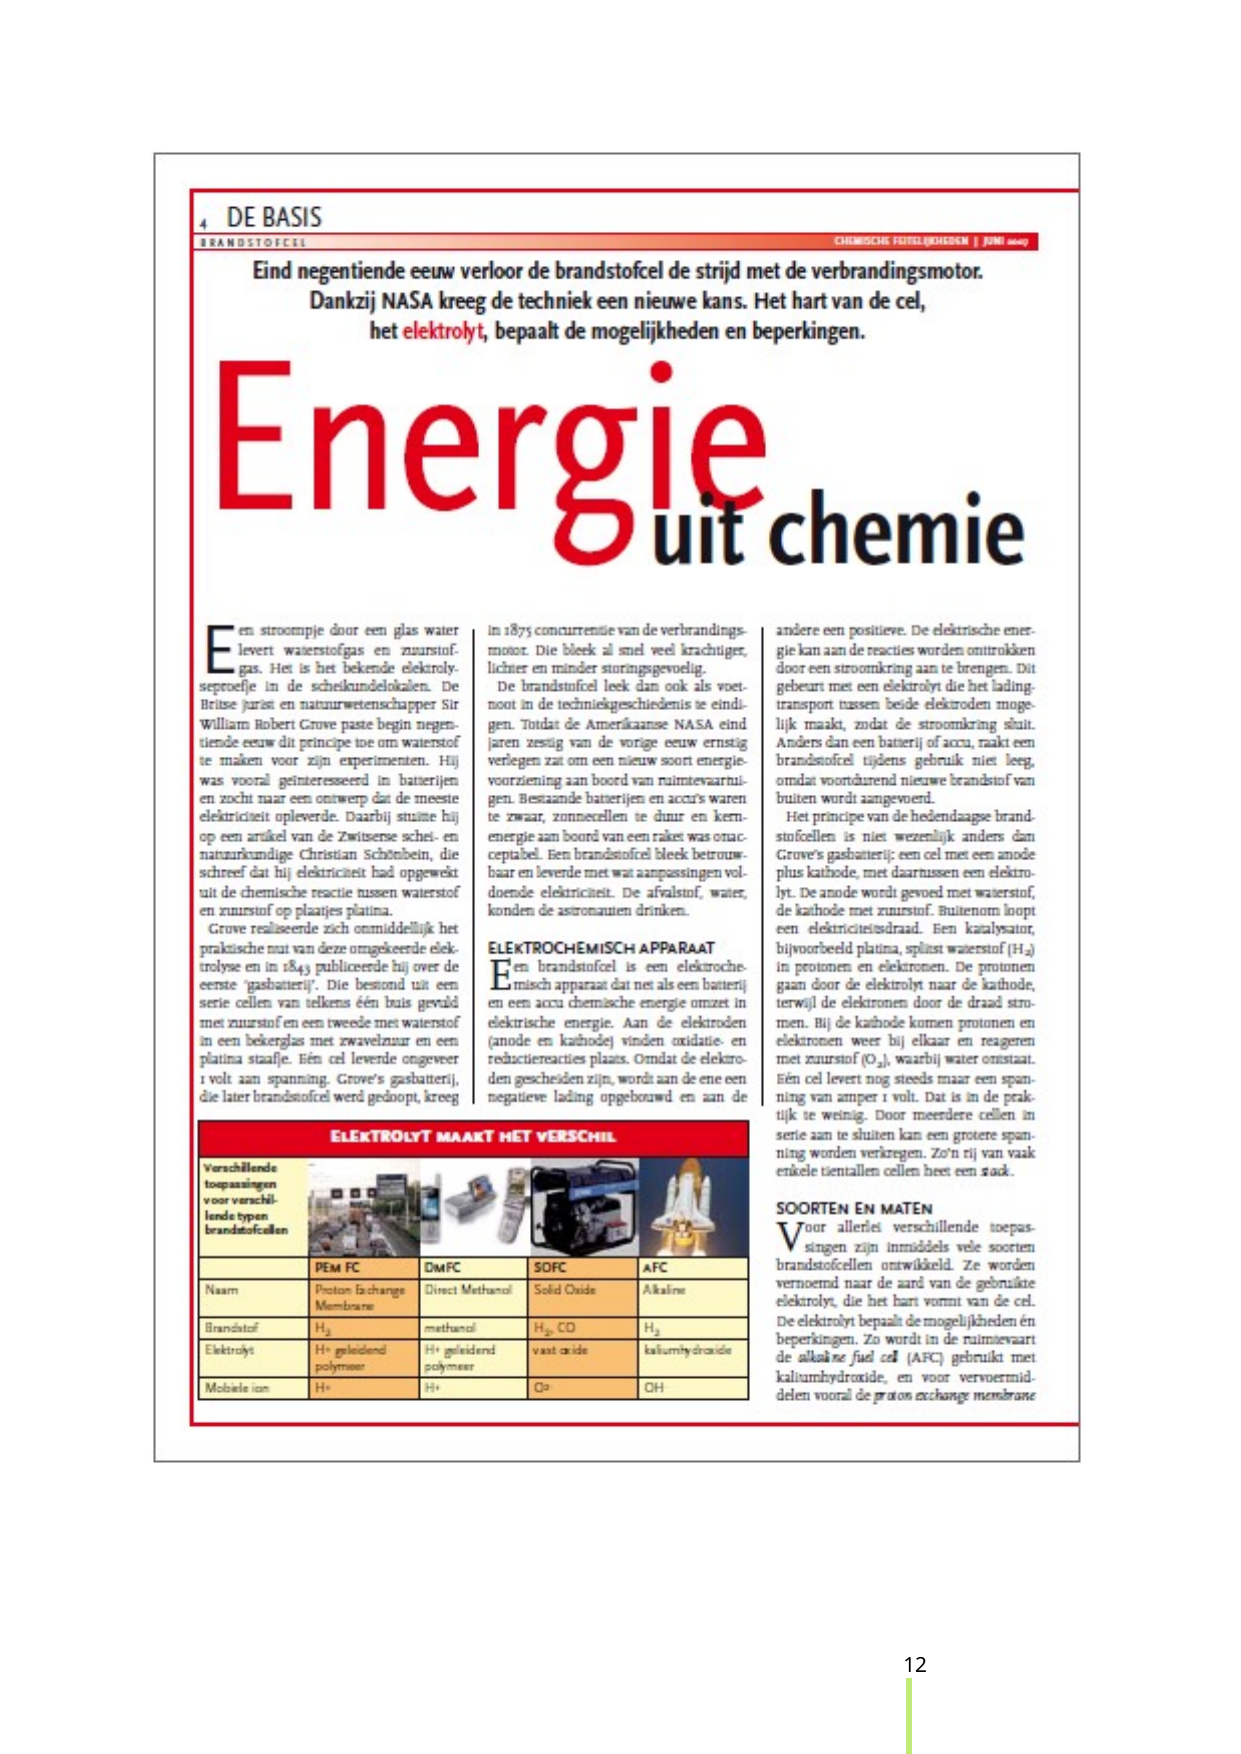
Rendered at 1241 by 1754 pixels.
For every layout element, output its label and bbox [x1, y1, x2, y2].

picture [151, 149, 1087, 1465]
